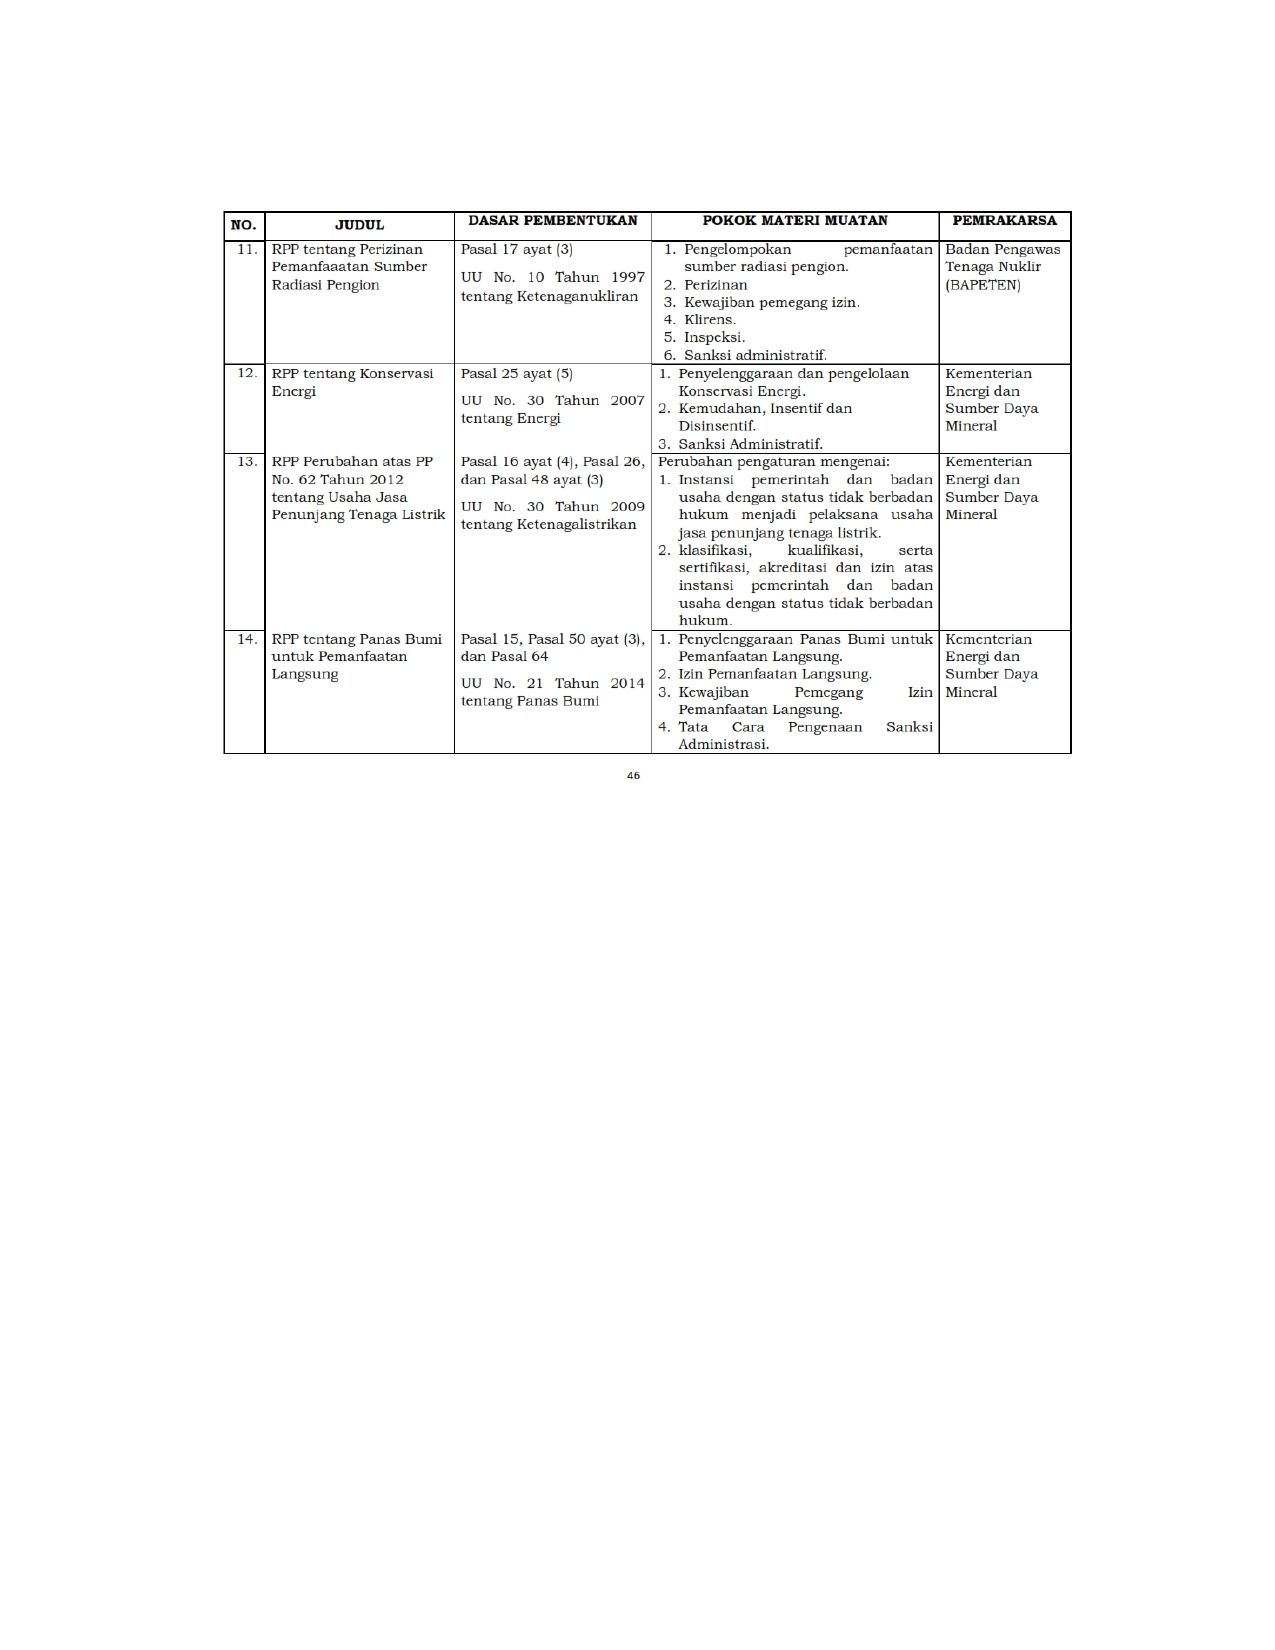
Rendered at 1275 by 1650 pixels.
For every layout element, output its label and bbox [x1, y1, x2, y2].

picture [150, 150, 1125, 839]
